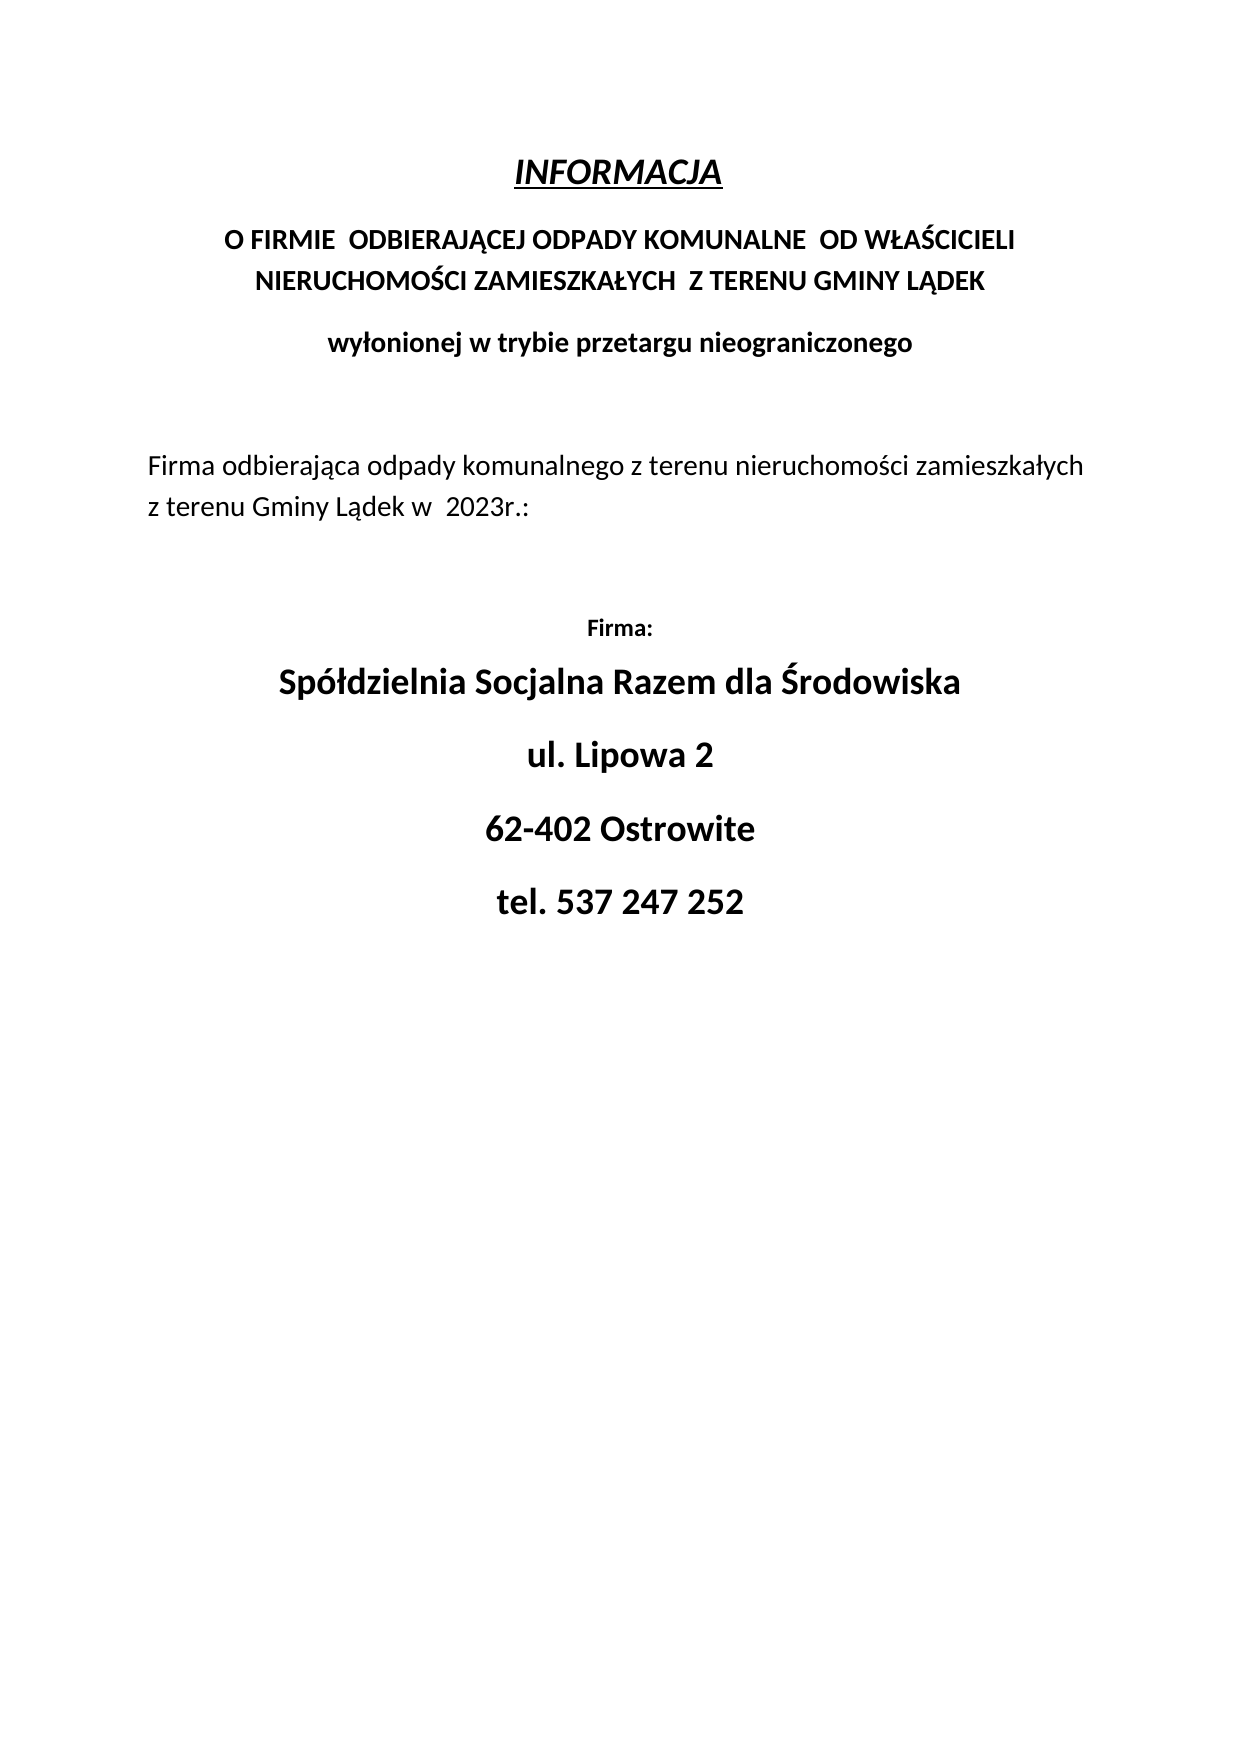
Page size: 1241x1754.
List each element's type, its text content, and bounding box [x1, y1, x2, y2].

text Spółdzielnia Socjalna Razem dla Środowiska [148, 658, 1093, 703]
text 62-402 Ostrowite [148, 805, 1093, 851]
text Firma: [148, 612, 1093, 642]
text ul. Lipowa 2 [148, 731, 1093, 777]
text wyłonionej w trybie przetargu nieograniczonego [148, 324, 1093, 359]
text Firma odbierająca odpady komunalnego z terenu nieruchomości zamieszkałych z terenu Gminy Lądek w 2023r.: [148, 447, 1093, 524]
text tel. 537 247 252 [148, 878, 1093, 924]
text O FIRMIE ODBIERAJĄCEJ ODPADY KOMUNALNE OD WŁAŚCICIELI NIERUCHOMOŚCI ZAMIESZKAŁYCH Z TERENU GMINY LĄDEK [148, 221, 1093, 298]
text INFORMACJA [148, 148, 1093, 193]
